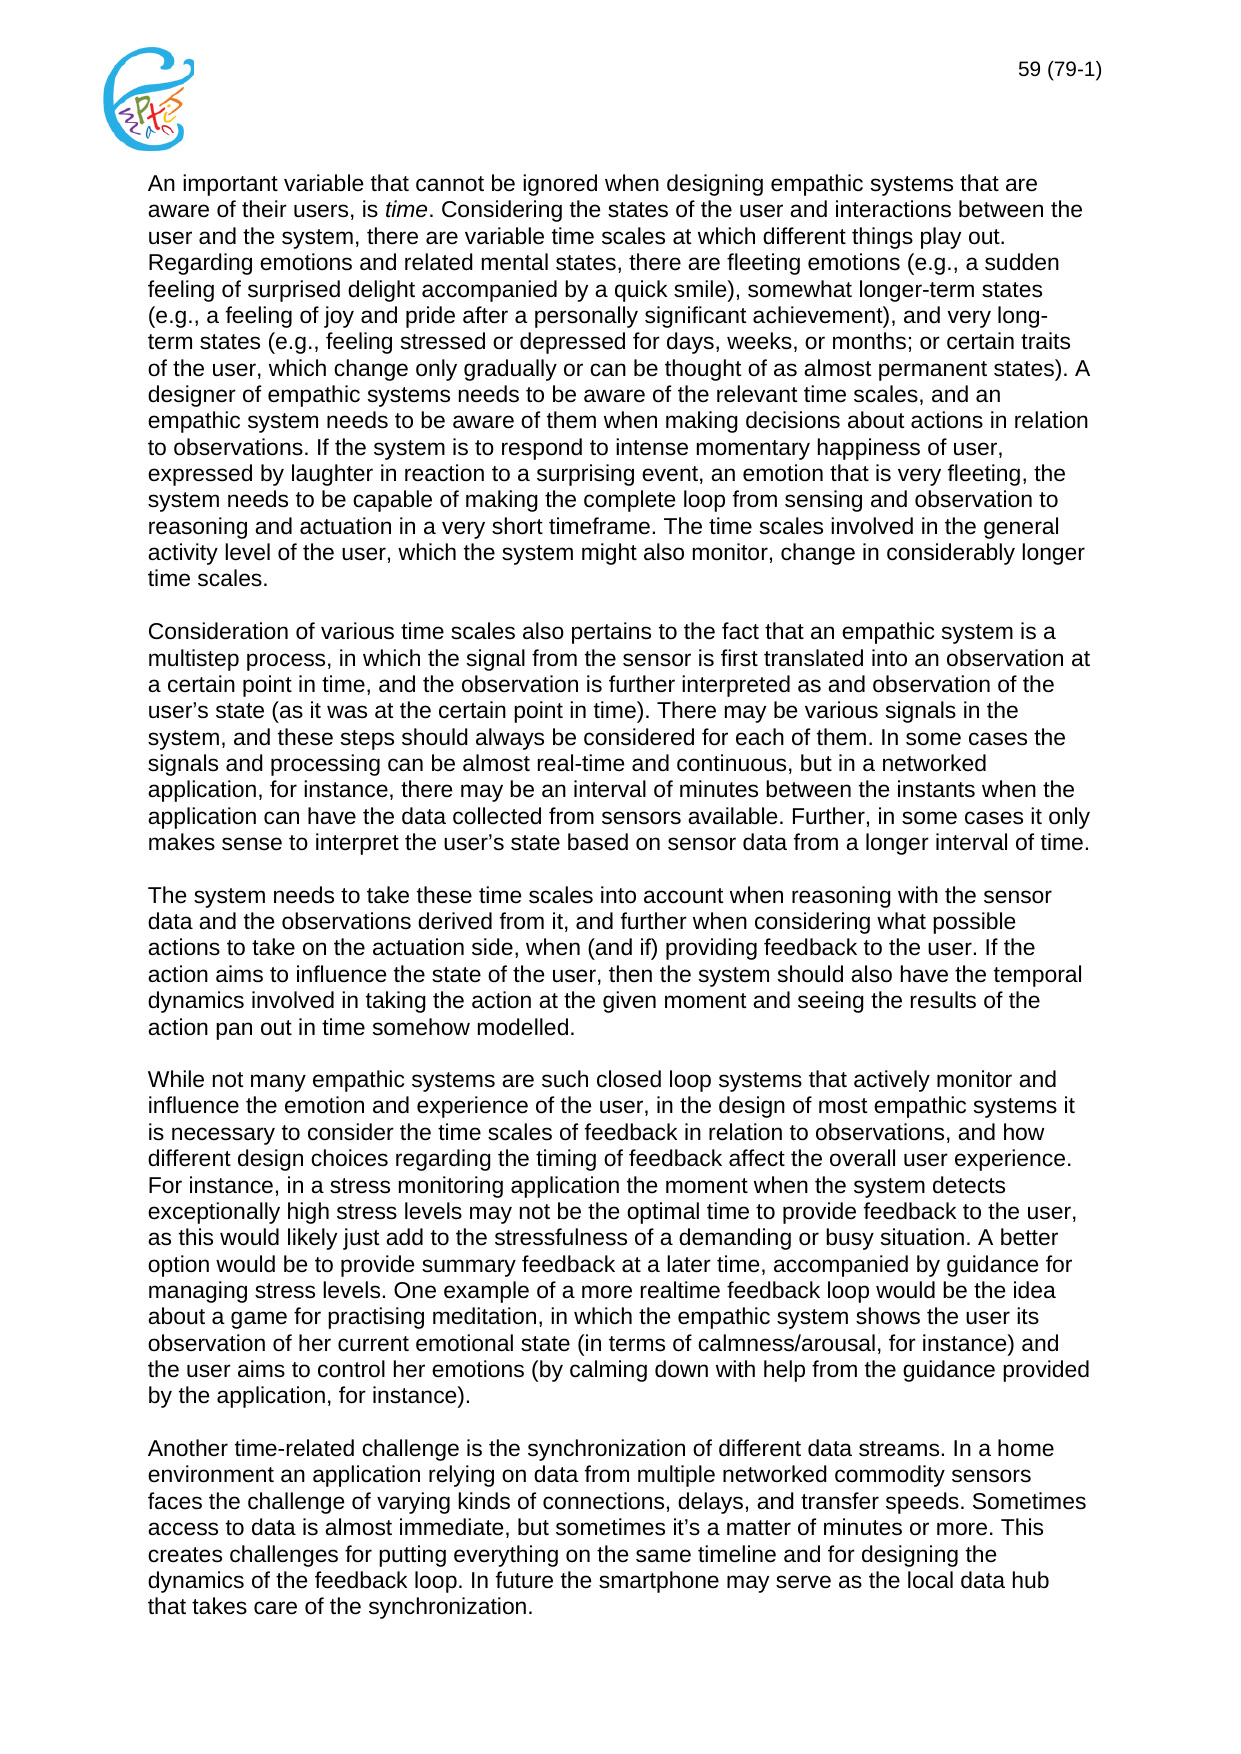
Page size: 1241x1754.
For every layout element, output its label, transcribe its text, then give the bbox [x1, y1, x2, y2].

text Another time-related challenge is the synchronization of different data streams. In a home environment an application relying on data from multiple networked commodity sensors faces the challenge of varying kinds of connections, delays, and transfer speeds. Sometimes access to data is almost immediate, but sometimes it’s a matter of minutes or more. This creates challenges for putting everything on the same timeline and for designing the dynamics of the feedback loop. In future the smartphone may serve as the local data hub that takes care of the synchronization. [148, 1435, 1092, 1619]
text Consideration of various time scales also pertains to the fact that an empathic system is a multistep process, in which the signal from the sensor is first translated into an observation at a certain point in time, and the observation is further interpreted as and observation of the user’s state (as it was at the certain point in time). There may be various signals in the system, and these steps should always be considered for each of them. In some cases the signals and processing can be almost real-time and continuous, but in a networked application, for instance, there may be an interval of minutes between the instants when the application can have the data collected from sensors available. Further, in some cases it only makes sense to interpret the user’s state based on sensor data from a longer interval of time. [148, 618, 1092, 855]
picture [103, 47, 194, 151]
text The system needs to take these time scales into account when reasoning with the sensor data and the observations derived from it, and further when considering what possible actions to take on the actuation side, when (and if) providing feedback to the user. If the action aims to influence the state of the user, then the system should also have the temporal dynamics involved in taking the action at the given moment and seeing the results of the action pan out in time somehow modelled. [148, 882, 1092, 1040]
text An important variable that cannot be ignored when designing empathic systems that are aware of their users, is time. Considering the states of the user and interactions between the user and the system, there are variable time scales at which different things play out. Regarding emotions and related mental states, there are fleeting emotions (e.g., a sudden feeling of surprised delight accompanied by a quick smile), somewhat longer-term states (e.g., a feeling of joy and pride after a personally significant achievement), and very long-term states (e.g., feeling stressed or depressed for days, weeks, or months; or certain traits of the user, which change only gradually or can be thought of as almost permanent states). A designer of empathic systems needs to be aware of the relevant time scales, and an empathic system needs to be aware of them when making decisions about actions in relation to observations. If the system is to respond to intense momentary happiness of user, expressed by laughter in reaction to a surprising event, an emotion that is very fleeting, the system needs to be capable of making the complete loop from sensing and observation to reasoning and actuation in a very short timeframe. The time scales involved in the general activity level of the user, which the system might also monitor, change in considerably longer time scales. [148, 170, 1092, 592]
text While not many empathic systems are such closed loop systems that actively monitor and influence the emotion and experience of the user, in the design of most empathic systems it is necessary to consider the time scales of feedback in relation to observations, and how different design choices regarding the timing of feedback affect the overall user experience. For instance, in a stress monitoring application the moment when the system detects exceptionally high stress levels may not be the optimal time to provide feedback to the user, as this would likely just add to the stressfulness of a demanding or busy situation. A better option would be to provide summary feedback at a later time, accompanied by guidance for managing stress levels. One example of a more realtime feedback loop would be the idea about a game for practising meditation, in which the empathic system shows the user its observation of her current emotional state (in terms of calmness/arousal, for instance) and the user aims to control her emotions (by calming down with help from the guidance provided by the application, for instance). [148, 1066, 1092, 1409]
